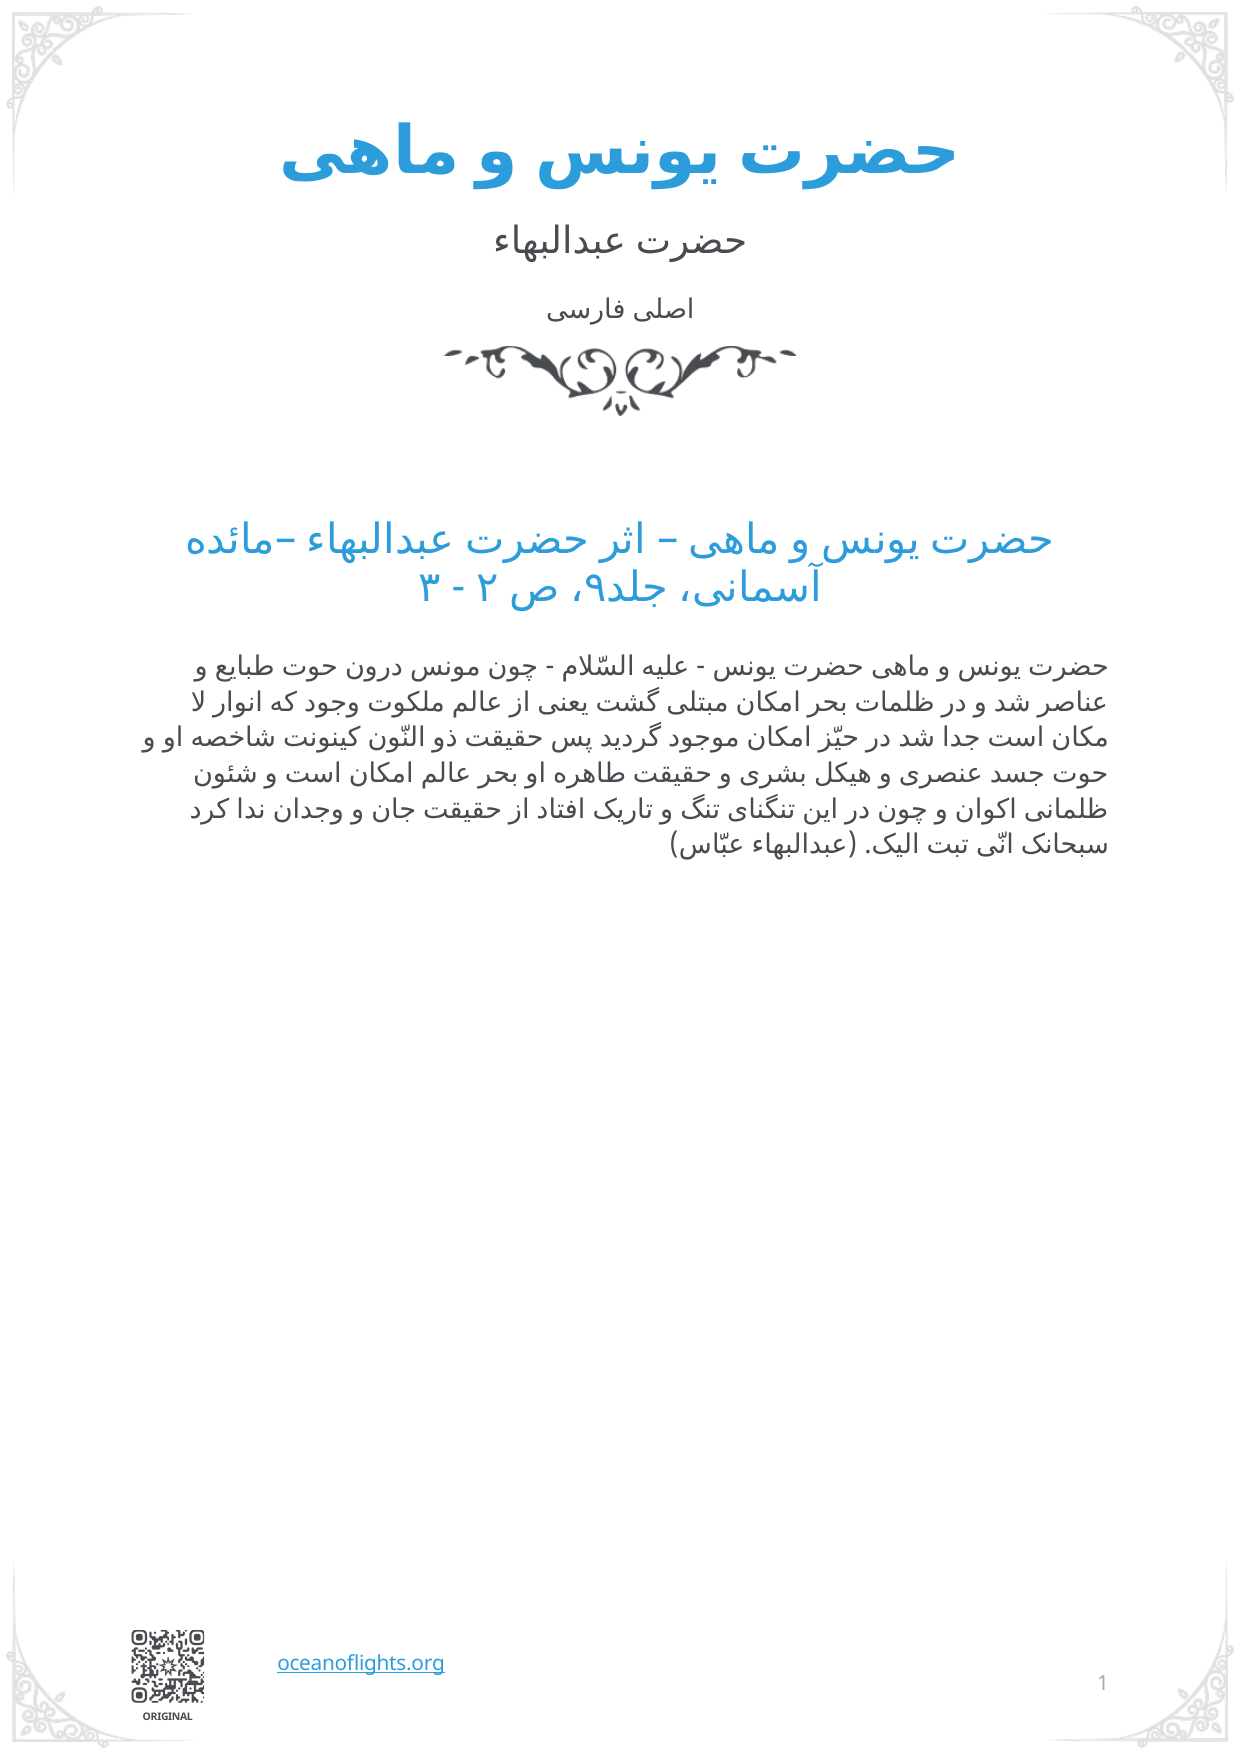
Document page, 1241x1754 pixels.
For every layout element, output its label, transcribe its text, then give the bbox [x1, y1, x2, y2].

text حضرت عبدالبهاء [131, 221, 1109, 261]
text اصلی فارسی [131, 294, 1109, 330]
subtitle حضرت يونس و ماهى – اثر حضرت عبدالبهاء –مائده آسمانى، جلد۹، ص ۲ - ۳ [131, 511, 1109, 618]
picture [6, 1560, 205, 1748]
picture [444, 346, 797, 416]
text حضرت یونس و ماهی حضرت یونس - علیه السّلام - چون مونس درون حوت طبایع و عناصر شد و در ظلمات بحر امکان مبتلی گشت یعنی از عالم ملکوت وجود که انوار لا مکان است جدا شد در حیّز امکان موجود گردید پس حقیقت ذو النّون کینونت شاخصه او و حوت جسد عنصری و هیکل بشری و حقیقت طاهره او بحر عالم امکان است و شئون ظلمانی اکوان و چون در این تنگنای تنگ و تاریک افتاد از حقیقت جان و وجدان ندا کرد سبحانک انّی تبت الیک. (عبدالبهاء عبّاس) [131, 651, 1109, 865]
picture [1046, 1560, 1234, 1748]
picture [6, 6, 194, 194]
title حضرت يونس و ماهى [131, 117, 1109, 188]
picture [1046, 6, 1234, 194]
